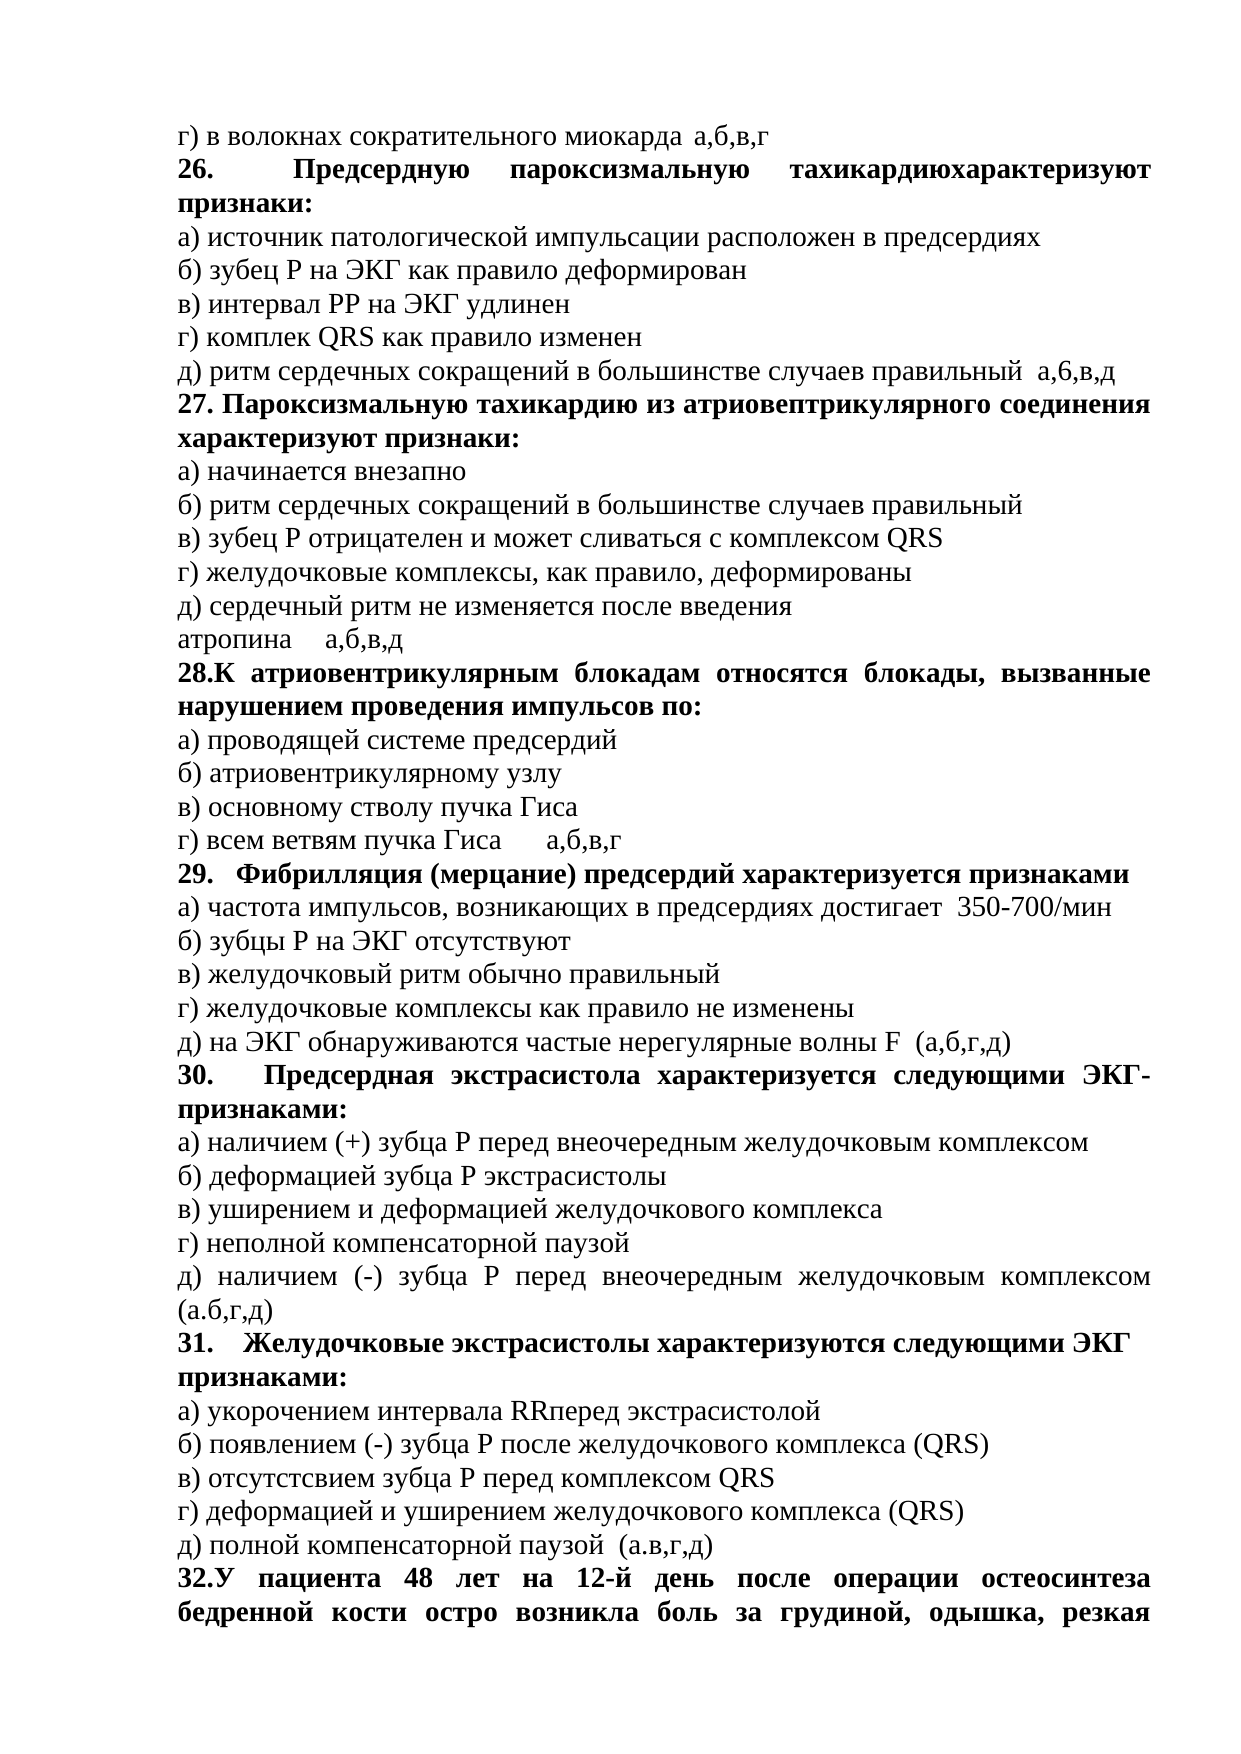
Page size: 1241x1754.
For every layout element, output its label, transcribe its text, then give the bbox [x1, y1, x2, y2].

text а) проводящей системе предсердий [177, 722, 1152, 755]
text б) ритм сердечных сокращений в большинстве случаев правильный [177, 487, 1152, 521]
text атропина а,б,в,д [177, 621, 1152, 655]
text г) неполной компенсаторной паузой [177, 1225, 1152, 1258]
text 31. Желудочковые экстрасистолы характеризуются следующими ЭКГ [177, 1326, 1152, 1359]
text д) наличием (-) зубца Р перед внеочередным желудочковым комплексом (а.б,г,д) [177, 1258, 1152, 1326]
text 27. Пароксизмальную тахикардию из атриовептрикулярного соединения характеризуют признаки: [177, 386, 1152, 453]
text г) в волокнах сократительного миокарда а,б,в,г [177, 118, 1152, 152]
text б) зубцы Р на ЭКГ отсутствуют [177, 923, 1152, 957]
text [177, 1560, 1152, 1627]
text в) основному стволу пучка Гиса [177, 789, 1152, 822]
text д) полной компенсаторной паузой (а.в,г,д) [177, 1527, 1152, 1560]
text 26. Предсердную пароксизмальную тахикардиюхарактеризуют признаки: [177, 152, 1152, 219]
text а) наличием (+) зубца Р перед внеочередным желудочковым комплексом [177, 1124, 1152, 1158]
text г) деформацией и уширением желудочкового комплекса (QRS) [177, 1493, 1152, 1527]
text в) зубец Р отрицателен и может сливаться с комплексом QRS [177, 521, 1152, 554]
text д) сердечный ритм не изменяется после введения [177, 588, 1152, 621]
text признаками: [177, 1359, 1152, 1393]
text б) атриовентрикулярному узлу [177, 755, 1152, 789]
text а) укорочением интервала RRперед экстрасистолой [177, 1393, 1152, 1426]
text д) ритм сердечных сокращений в большинстве случаев правильный а,6,в,д [177, 353, 1152, 386]
text в) желудочковый ритм обычно правильный [177, 957, 1152, 990]
text в) уширением и деформацией желудочкового комплекса [177, 1191, 1152, 1225]
text д) на ЭКГ обнаруживаются частые нерегулярные волны F (а,б,г,д) [177, 1024, 1152, 1057]
text б) зубец Р на ЭКГ как правило деформирован [177, 252, 1152, 286]
text в) интервал РР на ЭКГ удлинен [177, 286, 1152, 319]
text а) начинается внезапно [177, 453, 1152, 487]
text 28.К атриовентрикулярным блокадам относятся блокады, вызванные нарушением проведения импульсов по: [177, 655, 1152, 722]
text г) комплек QRS как правило изменен [177, 319, 1152, 353]
text в) отсутстсвием зубца Р перед комплексом QRS [177, 1460, 1152, 1493]
text б) появлением (-) зубца Р после желудочкового комплекса (QRS) [177, 1426, 1152, 1460]
text г) желудочковые комплексы, как правило, деформированы [177, 554, 1152, 588]
text а) частота импульсов, возникающих в предсердиях достигает 350-700/мин [177, 889, 1152, 923]
text а) источник патологической импульсации расположен в предсердиях [177, 219, 1152, 252]
text г) всем ветвям пучка Гиса а,б,в,г [177, 822, 1152, 856]
text г) желудочковые комплексы как правило не изменены [177, 990, 1152, 1024]
text 30. Предсердная экстрасистола характеризуется следующими ЭКГ-признаками: [177, 1057, 1152, 1124]
text 29. Фибрилляция (мерцание) предсердий характеризуется признаками [177, 856, 1152, 889]
text б) деформацией зубца Р экстрасистолы [177, 1158, 1152, 1191]
